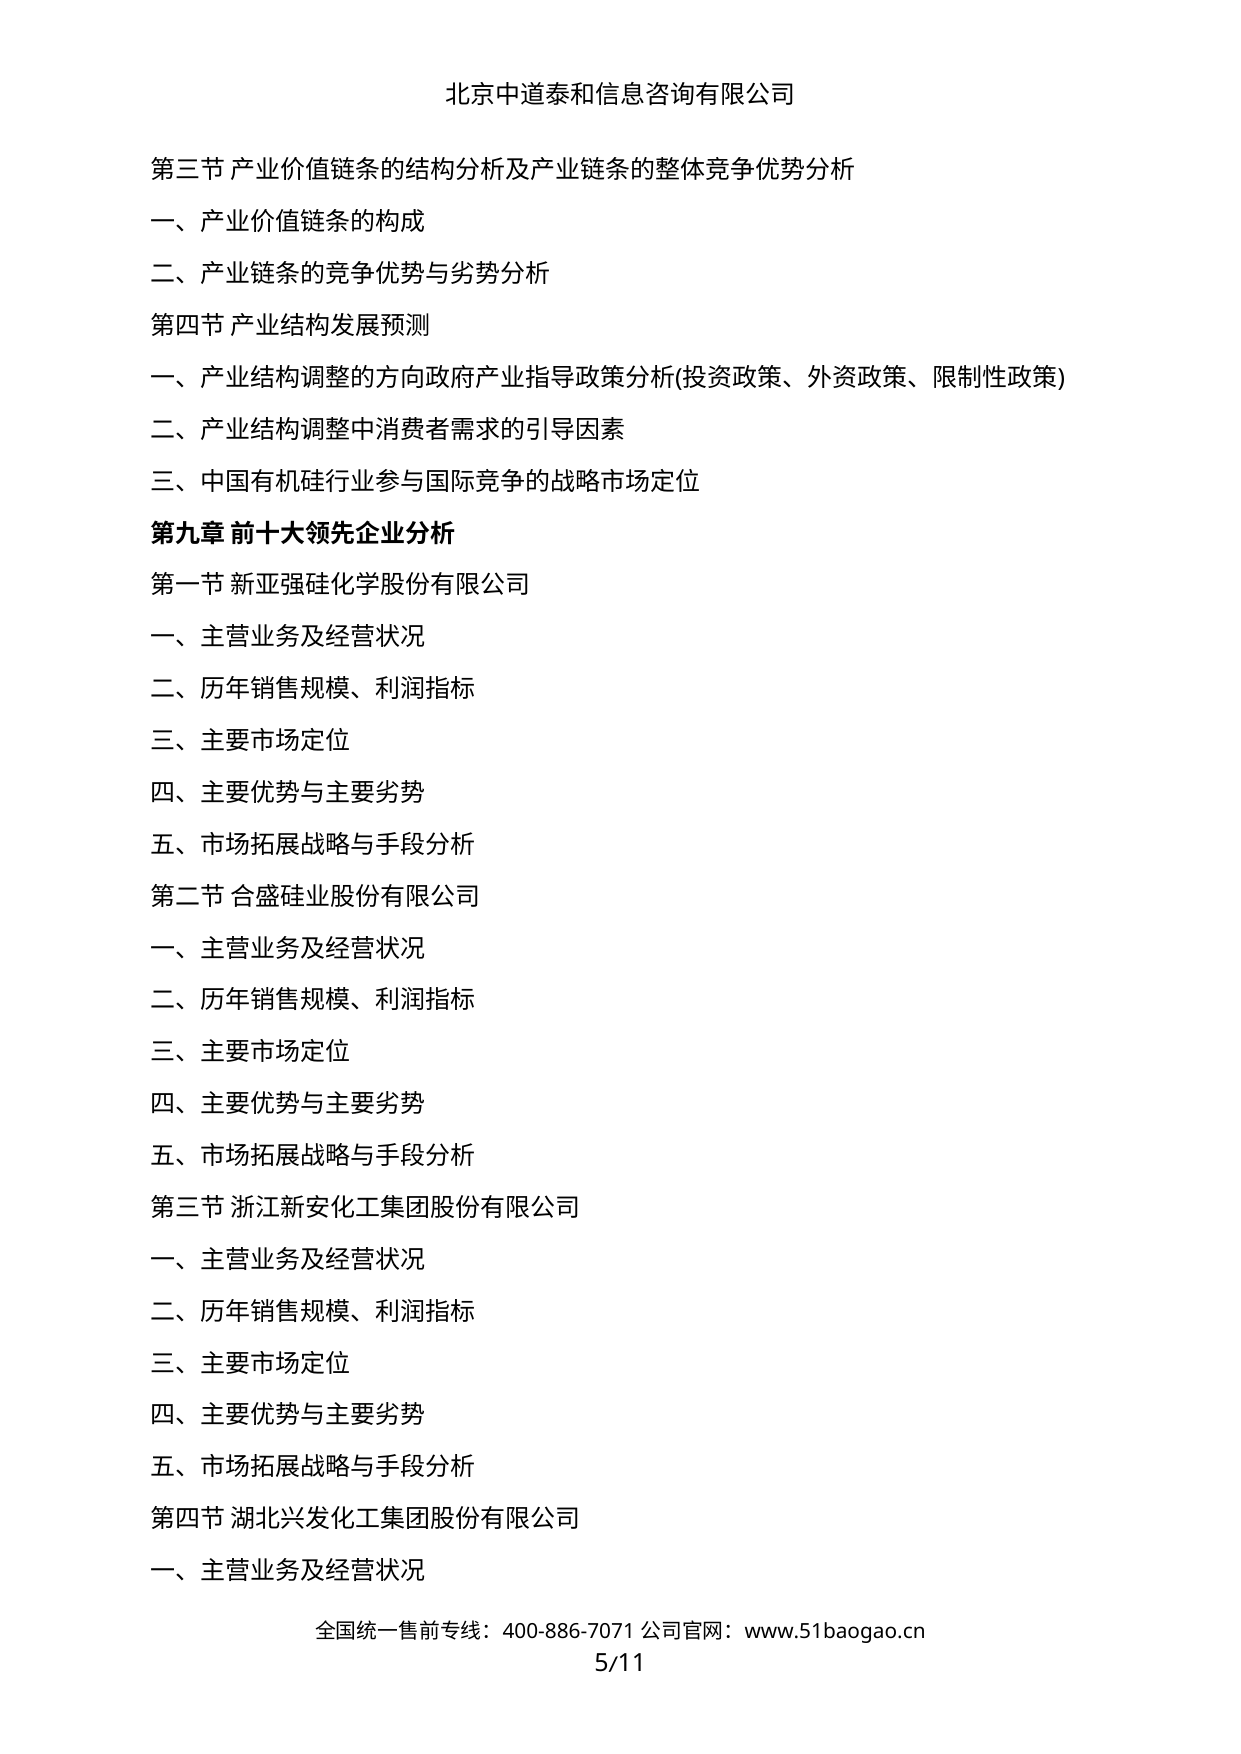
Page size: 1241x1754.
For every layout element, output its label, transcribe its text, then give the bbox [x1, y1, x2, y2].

text 第一节 新亚强硅化学股份有限公司 [150, 565, 1090, 601]
text 一、产业结构调整的方向政府产业指导政策分析(投资政策、外资政策、限制性政策) [150, 357, 1090, 394]
text 第二节 合盛硅业股份有限公司 [150, 876, 1090, 912]
text 五、市场拓展战略与手段分析 [150, 824, 1090, 861]
text 一、主营业务及经营状况 [150, 928, 1090, 964]
text 第九章 前十大领先企业分析 [150, 513, 1090, 549]
text 一、产业价值链条的构成 [150, 202, 1090, 238]
text 三、主要市场定位 [150, 1032, 1090, 1068]
text 一、主营业务及经营状况 [150, 1551, 1090, 1587]
text 二、历年销售规模、利润指标 [150, 1291, 1090, 1327]
text 四、主要优势与主要劣势 [150, 1395, 1090, 1431]
text 二、历年销售规模、利润指标 [150, 980, 1090, 1016]
text 四、主要优势与主要劣势 [150, 1084, 1090, 1120]
text 二、历年销售规模、利润指标 [150, 669, 1090, 705]
text 三、主要市场定位 [150, 1343, 1090, 1379]
text 第四节 产业结构发展预测 [150, 306, 1090, 342]
text 五、市场拓展战略与手段分析 [150, 1136, 1090, 1172]
text 四、主要优势与主要劣势 [150, 772, 1090, 809]
text 三、主要市场定位 [150, 721, 1090, 757]
text 一、主营业务及经营状况 [150, 1239, 1090, 1276]
text 第三节 产业价值链条的结构分析及产业链条的整体竞争优势分析 [150, 150, 1090, 186]
text 三、中国有机硅行业参与国际竞争的战略市场定位 [150, 461, 1090, 497]
text 二、产业链条的竞争优势与劣势分析 [150, 254, 1090, 290]
text 第四节 湖北兴发化工集团股份有限公司 [150, 1499, 1090, 1535]
text 二、产业结构调整中消费者需求的引导因素 [150, 409, 1090, 446]
text 五、市场拓展战略与手段分析 [150, 1447, 1090, 1483]
text 第三节 浙江新安化工集团股份有限公司 [150, 1187, 1090, 1224]
text 一、主营业务及经营状况 [150, 617, 1090, 653]
